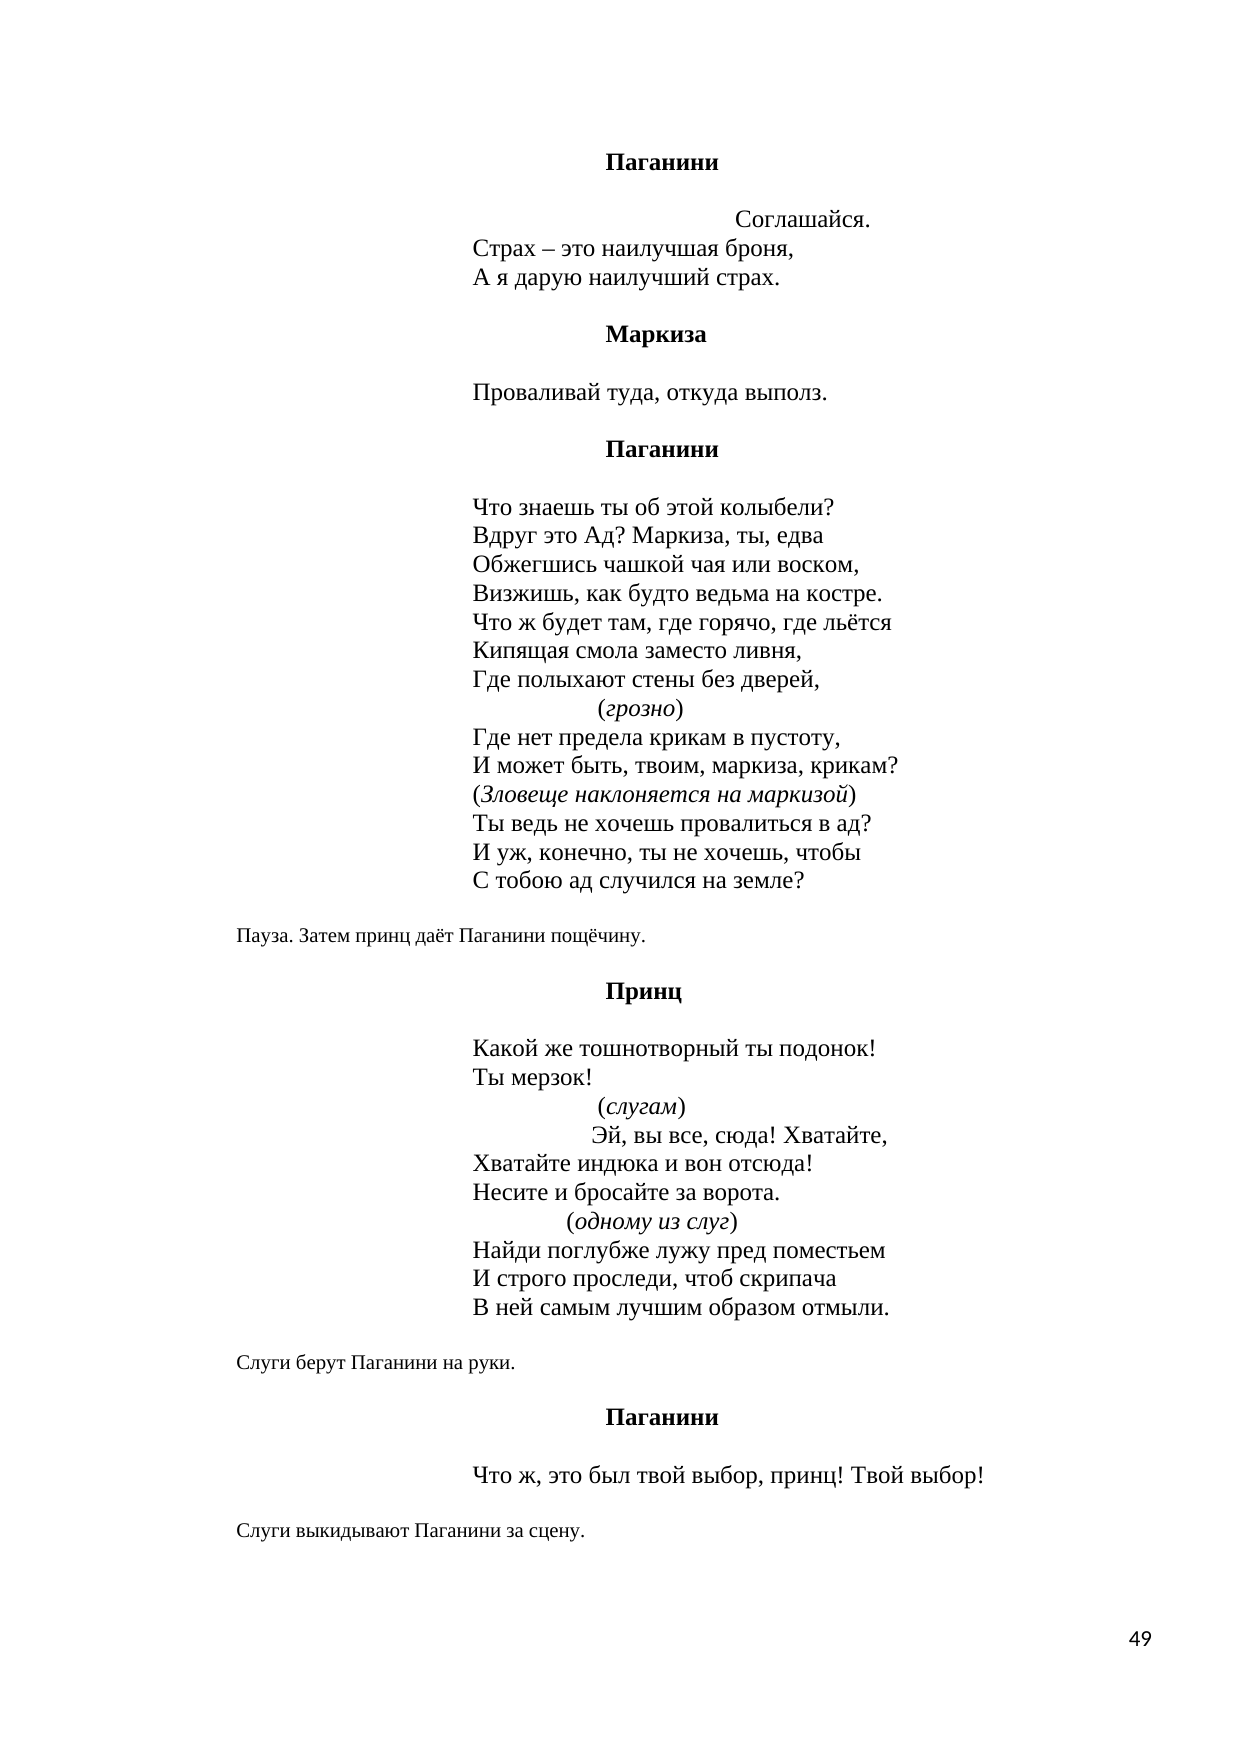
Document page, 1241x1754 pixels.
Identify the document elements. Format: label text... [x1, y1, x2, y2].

text Несите и бросайте за ворота. [472, 1177, 1093, 1206]
text С тобою ад случился на земле? [472, 866, 1093, 894]
text (грозно) [472, 693, 1093, 722]
text А я дарую наилучший страх. [472, 262, 1093, 291]
text Паганини [605, 147, 1093, 176]
text Слуги выкидывают Паганини за сцену. [236, 1517, 1093, 1542]
text Что знаешь ты об этой колыбели? [472, 492, 1093, 521]
text И уж, конечно, ты не хочешь, чтобы [472, 837, 1093, 866]
text Вдруг это Ад? Маркиза, ты, едва [472, 521, 1093, 549]
text Пауза. Затем принц даёт Паганини пощёчину. [236, 923, 1093, 947]
text (слугам) [472, 1091, 1093, 1120]
text (одному из слуг) [472, 1206, 1093, 1235]
text Слуги берут Паганини на руки. [236, 1350, 1093, 1374]
text Какой же тошнотворный ты подонок! [472, 1033, 1093, 1062]
text Что ж будет там, где горячо, где льётся [472, 607, 1093, 636]
text Где нет предела крикам в пустоту, [472, 722, 1093, 751]
text Соглашайся. [472, 204, 1093, 233]
text Где полыхают стены без дверей, [472, 664, 1093, 693]
text И может быть, твоим, маркиза, крикам? [472, 751, 1093, 779]
text Эй, вы все, сюда! Хватайте, [472, 1120, 1093, 1148]
text В ней самым лучшим образом отмыли. [472, 1292, 1093, 1321]
text Ты ведь не хочешь провалиться в ад? [472, 808, 1093, 837]
text Кипящая смола заместо ливня, [472, 636, 1093, 664]
text Проваливай туда, откуда выполз. [472, 377, 1093, 406]
text (Зловеще наклоняется на маркизой) [472, 779, 1093, 808]
text Обжегшись чашкой чая или воском, [472, 549, 1093, 578]
text Визжишь, как будто ведьма на костре. [472, 578, 1093, 607]
text Паганини [605, 1402, 1093, 1431]
text Паганини [605, 434, 1093, 463]
text Страх – это наилучшая броня, [472, 233, 1093, 262]
text Хватайте индюка и вон отсюда! [472, 1148, 1093, 1177]
text Ты мерзок! [472, 1062, 1093, 1091]
text Что ж, это был твой выбор, принц! Твой выбор! [472, 1460, 1093, 1489]
text Маркиза [605, 319, 1093, 348]
text Найди поглубже лужу пред поместьем [472, 1235, 1093, 1263]
text Принц [605, 976, 1093, 1005]
text И строго проследи, чтоб скрипача [472, 1263, 1093, 1292]
